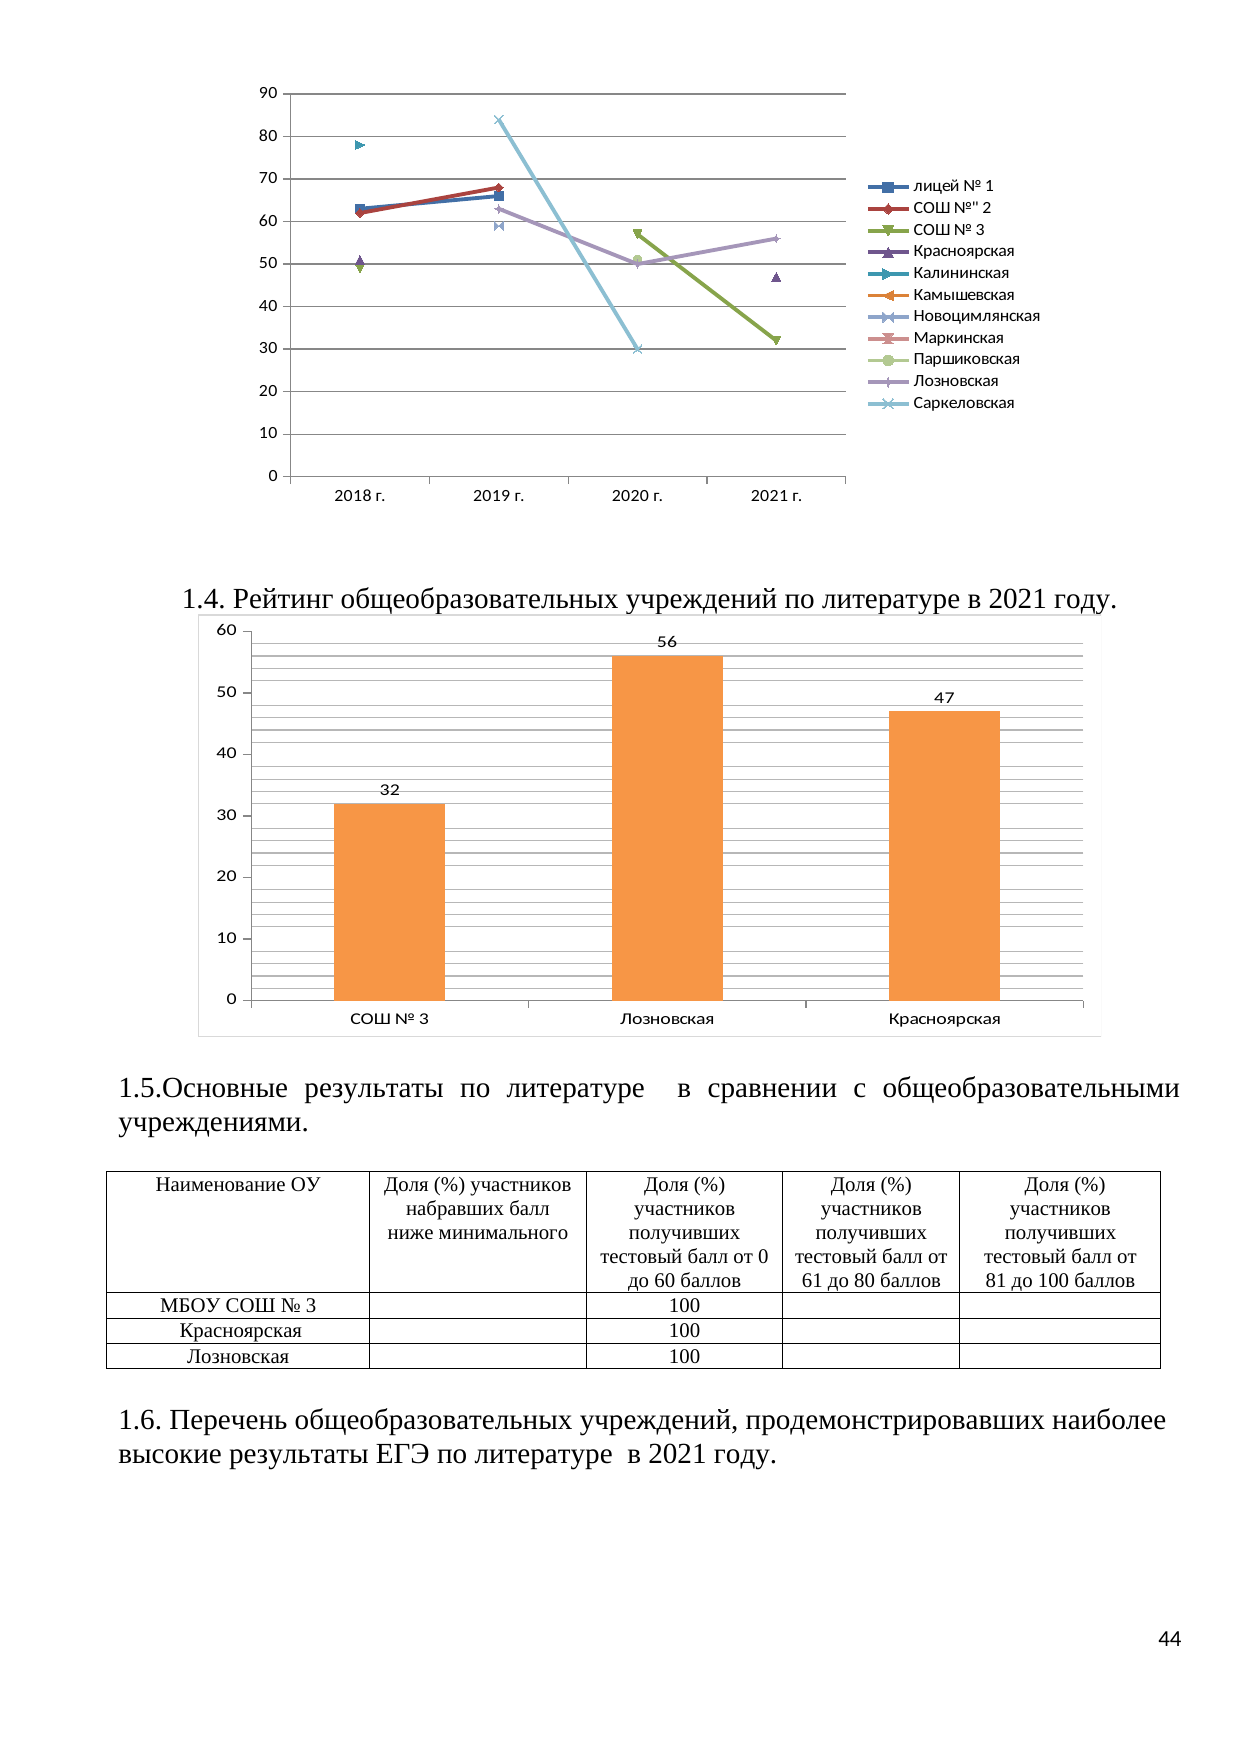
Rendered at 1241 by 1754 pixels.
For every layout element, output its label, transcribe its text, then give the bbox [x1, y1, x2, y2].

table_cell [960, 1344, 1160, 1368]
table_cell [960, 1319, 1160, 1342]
text 1.4. Рейтинг общеобразовательных учреждений по литературе в 2021 году. [118, 581, 1181, 615]
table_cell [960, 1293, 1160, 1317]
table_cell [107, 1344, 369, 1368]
text 1.5.Основные результаты по литературе в сравнении с общеобразовательными учреждениями. [118, 1070, 1181, 1137]
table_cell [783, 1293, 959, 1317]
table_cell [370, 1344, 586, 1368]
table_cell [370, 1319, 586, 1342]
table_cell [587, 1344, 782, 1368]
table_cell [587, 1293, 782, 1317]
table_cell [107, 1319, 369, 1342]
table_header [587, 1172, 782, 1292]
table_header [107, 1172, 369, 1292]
text 1.6. Перечень общеобразовательных учреждений, продемонстрировавших наиболее высокие результаты ЕГЭ по литературе в 2021 году. [118, 1402, 1181, 1469]
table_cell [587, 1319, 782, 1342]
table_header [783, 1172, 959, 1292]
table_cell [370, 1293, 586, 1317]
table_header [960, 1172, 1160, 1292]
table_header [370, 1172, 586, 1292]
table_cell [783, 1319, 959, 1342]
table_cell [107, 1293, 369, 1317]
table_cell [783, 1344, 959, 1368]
